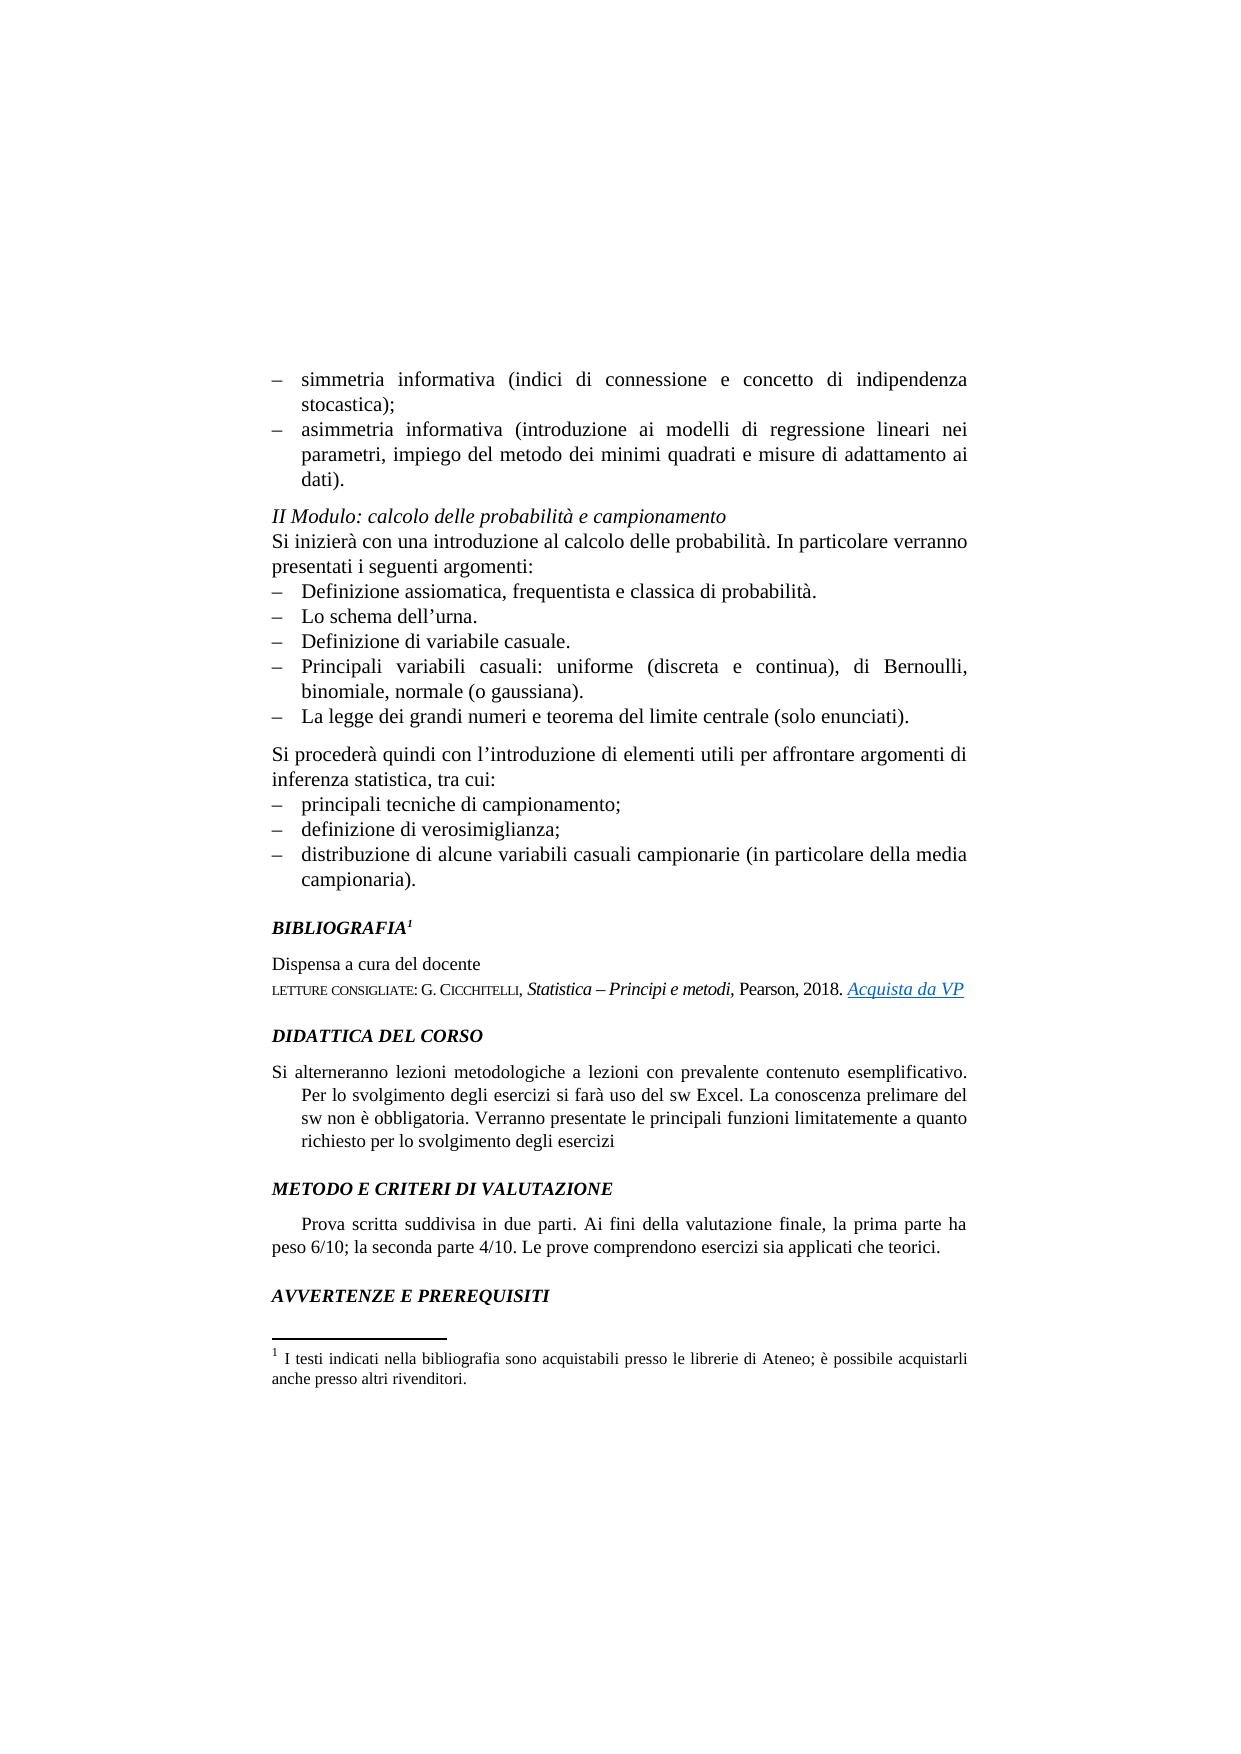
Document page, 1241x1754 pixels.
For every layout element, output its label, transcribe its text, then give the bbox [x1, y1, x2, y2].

text METODO E CRITERI DI VALUTAZIONE [272, 1177, 968, 1199]
text – asimmetria informativa (introduzione ai modelli di regressione lineari nei parametri, impiego del metodo dei minimi quadrati e misure di adattamento ai dati). [272, 416, 968, 491]
text – Definizione di variabile casuale. [272, 629, 968, 654]
text Si procederà quindi con l’introduzione di elementi utili per affrontare argomenti di inferenza statistica, tra cui: [272, 741, 968, 791]
text – distribuzione di alcune variabili casuali campionarie (in particolare della media campionaria). [272, 841, 968, 891]
text DIDATTICA DEL CORSO [272, 1024, 968, 1047]
text II Modulo: calcolo delle probabilità e campionamento [272, 504, 968, 529]
text Si alterneranno lezioni metodologiche a lezioni con prevalente contenuto esemplificativo. Per lo svolgimento degli esercizi si farà uso del sw Excel. La conoscenza prelimare del sw non è obbligatoria. Verranno presentate le principali funzioni limitatemente a quanto richiesto per lo svolgimento degli esercizi [272, 1060, 968, 1152]
text BIBLIOGRAFIA [272, 916, 968, 939]
text AVVERTENZE E PREREQUISITI [272, 1283, 968, 1308]
text Si inizierà con una introduzione al calcolo delle probabilità. In particolare verranno presentati i seguenti argomenti: [272, 529, 968, 579]
text Prova scritta suddivisa in due parti. Ai fini della valutazione finale, la prima parte ha peso 6/10; la seconda parte 4/10. Le prove comprendono esercizi sia applicati che teorici. [272, 1212, 968, 1258]
text – La legge dei grandi numeri e teorema del limite centrale (solo enunciati). [272, 704, 968, 729]
text letture consigliate: G. Cicchitelli, Statistica – Principi e metodi, Pearson, 2018. Acquista da VP [272, 974, 968, 999]
text Dispensa a cura del docente [272, 952, 968, 974]
text – definizione di verosimiglianza; [272, 816, 968, 841]
text – Lo schema dell’urna. [272, 604, 968, 629]
text – Principali variabili casuali: uniforme (discreta e continua), di Bernoulli, binomiale, normale (o gaussiana). [272, 654, 968, 704]
text – simmetria informativa (indici di connessione e concetto di indipendenza stocastica); [272, 366, 968, 416]
text – principali tecniche di campionamento; [272, 791, 968, 816]
text – Definizione assiomatica, frequentista e classica di probabilità. [272, 579, 968, 604]
